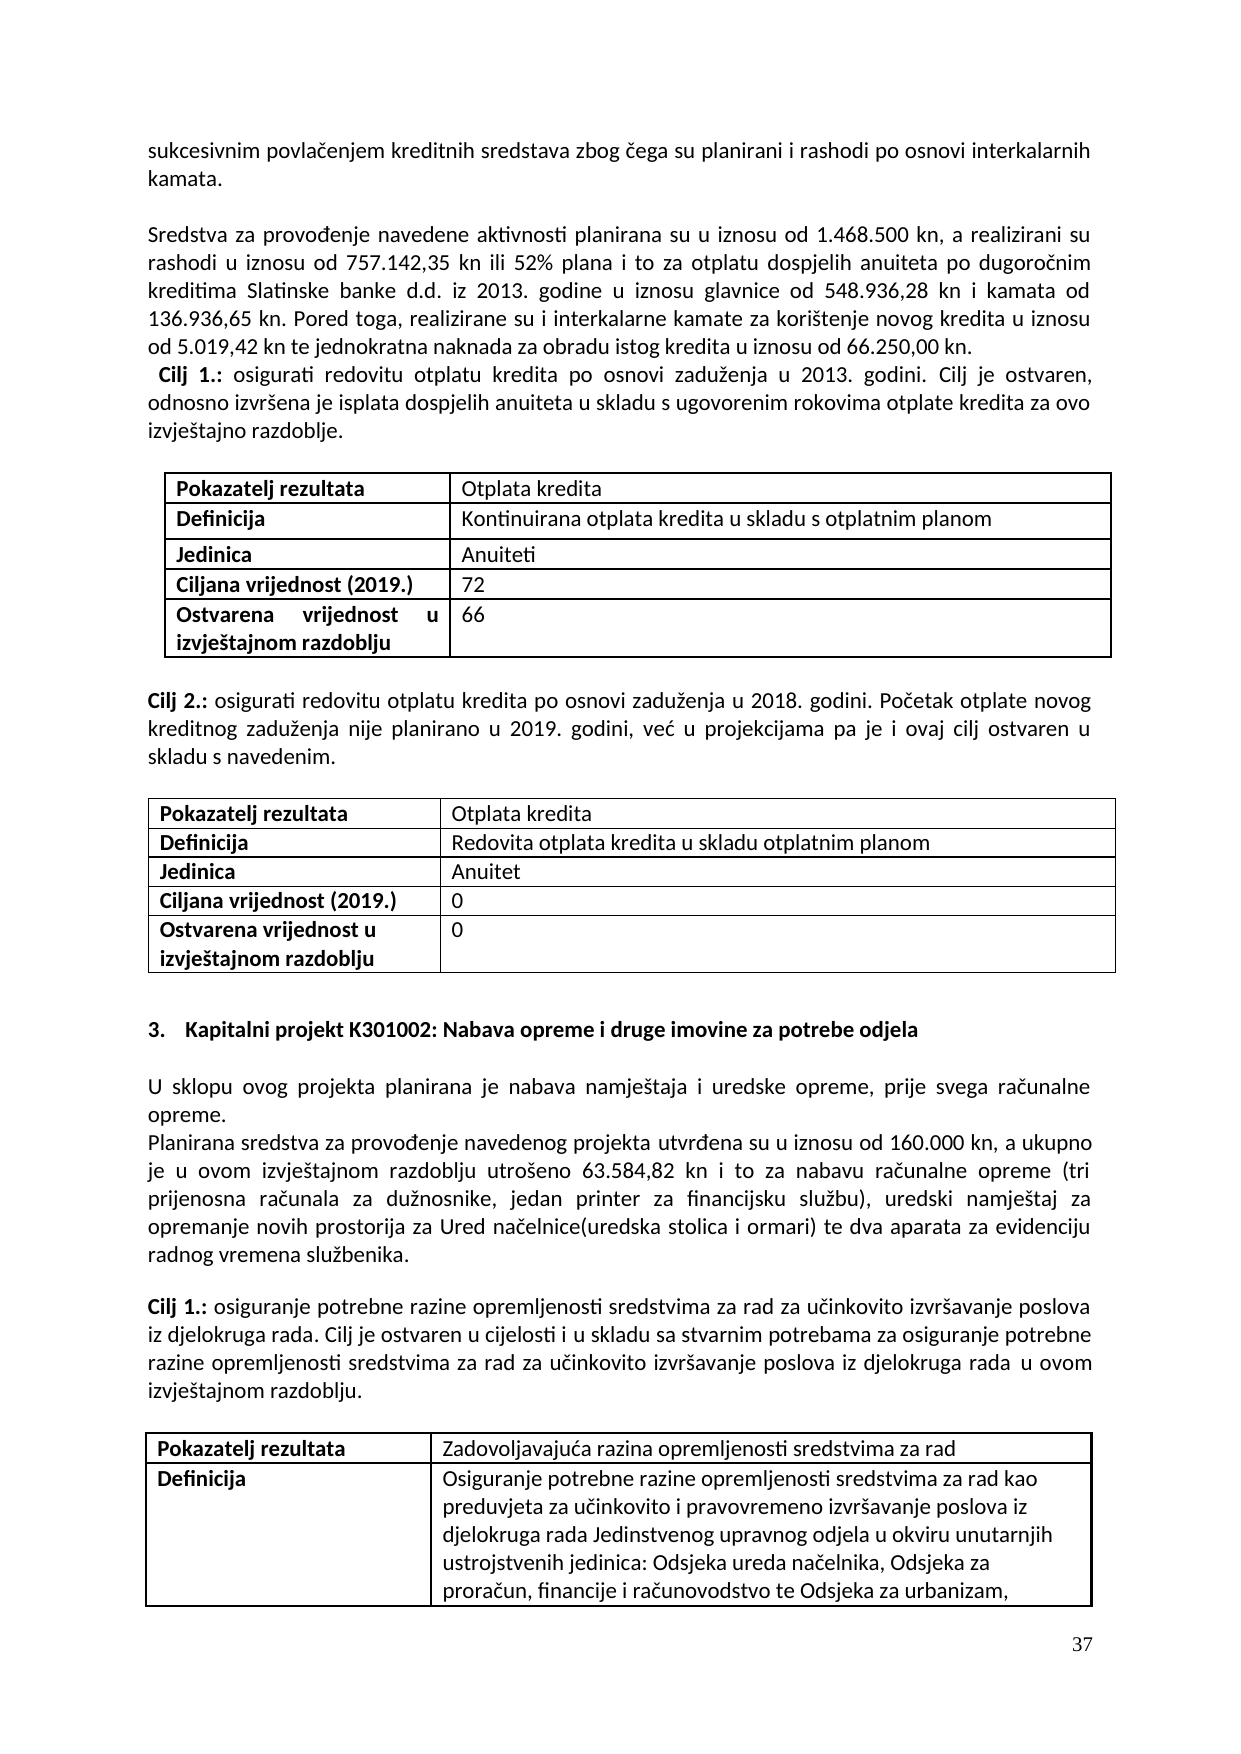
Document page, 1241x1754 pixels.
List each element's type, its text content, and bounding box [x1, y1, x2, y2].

table_cell Kontinuirana otplata kredita u skladu s otplatnim planom [451, 504, 1110, 538]
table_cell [432, 1464, 1090, 1604]
text Cilj 2.: osigurati redovitu otplatu kredita po osnovi zaduženja u 2018. godini. Početak otplate novog kreditnog zaduženja nije planirano u 2019. godini, već u projekcijama pa je i ovaj cilj ostvaren u skladu s navedenim. [148, 686, 1092, 770]
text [148, 136, 1092, 192]
table_cell Jedinica [166, 540, 449, 568]
table_cell 66 [451, 600, 1110, 656]
table_cell 0 [441, 916, 1115, 972]
table_cell Ciljana vrijednost (2019.) [149, 887, 440, 914]
table_header Pokazatelj rezultata [166, 474, 449, 502]
table_header Zadovoljavajuća razina opremljenosti sredstvima za rad [432, 1434, 1090, 1462]
text Cilj 1.: osiguranje potrebne razine opremljenosti sredstvima za rad za učinkovito izvršavanje poslova iz djelokruga rada. Cilj je ostvaren u cijelosti i u skladu sa stvarnim potrebama za osiguranje potrebne razine opremljenosti sredstvima za rad za učinkovito izvršavanje poslova iz djelokruga rada u ovom izvještajnom razdoblju. [148, 1292, 1092, 1404]
table_cell Ciljana vrijednost (2019.) [166, 570, 449, 598]
table_header Otplata kredita [451, 474, 1110, 502]
table_header Otplata kredita [441, 799, 1115, 827]
table_cell Definicija [147, 1464, 430, 1604]
table_cell Definicija [166, 504, 449, 538]
text Sredstva za provođenje navedene aktivnosti planirana su u iznosu od 1.468.500 kn, a realizirani su rashodi u iznosu od 757.142,35 kn ili 52% plana i to za otplatu dospjelih anuiteta po dugoročnim kreditima Slatinske banke d.d. iz 2013. godine u iznosu glavnice od 548.936,28 kn i kamata od 136.936,65 kn. Pored toga, realizirane su i interkalarne kamate za korištenje novog kredita u iznosu od 5.019,42 kn te jednokratna naknada za obradu istog kredita u iznosu od 66.250,00 kn. [148, 220, 1092, 360]
table_cell Redovita otplata kredita u skladu otplatnim planom [441, 829, 1115, 856]
table_cell Anuitet [441, 858, 1115, 886]
text U sklopu ovog projekta planirana je nabava namještaja i uredske opreme, prije svega računalne opreme. [148, 1072, 1092, 1128]
text Cilj 1.: osigurati redovitu otplatu kredita po osnovi zaduženja u 2013. godini. Cilj je ostvaren, odnosno izvršena je isplata dospjelih anuiteta u skladu s ugovorenim rokovima otplate kredita za ovo izvještajno razdoblje. [148, 360, 1092, 444]
table_cell Ostvarena vrijednost u izvještajnom razdoblju [166, 600, 449, 656]
table_header Pokazatelj rezultata [149, 799, 440, 827]
table_cell Definicija [149, 829, 440, 856]
table_header Pokazatelj rezultata [147, 1434, 430, 1462]
list Kapitalni projekt K301002: Nabava opreme i druge imovine za potrebe odjela [148, 1015, 1092, 1043]
table_cell Anuiteti [451, 540, 1110, 568]
table_cell 0 [441, 887, 1115, 914]
table_cell 72 [451, 570, 1110, 598]
table_cell Jedinica [149, 858, 440, 886]
text Planirana sredstva za provođenje navedenog projekta utvrđena su u iznosu od 160.000 kn, a ukupno je u ovom izvještajnom razdoblju utrošeno 63.584,82 kn i to za nabavu računalne opreme (tri prijenosna računala za dužnosnike, jedan printer za financijsku službu), uredski namještaj za opremanje novih prostorija za Ured načelnice(uredska stolica i ormari) te dva aparata za evidenciju radnog vremena službenika. [148, 1128, 1092, 1268]
table_cell Ostvarena vrijednost u izvještajnom razdoblju [149, 916, 440, 972]
